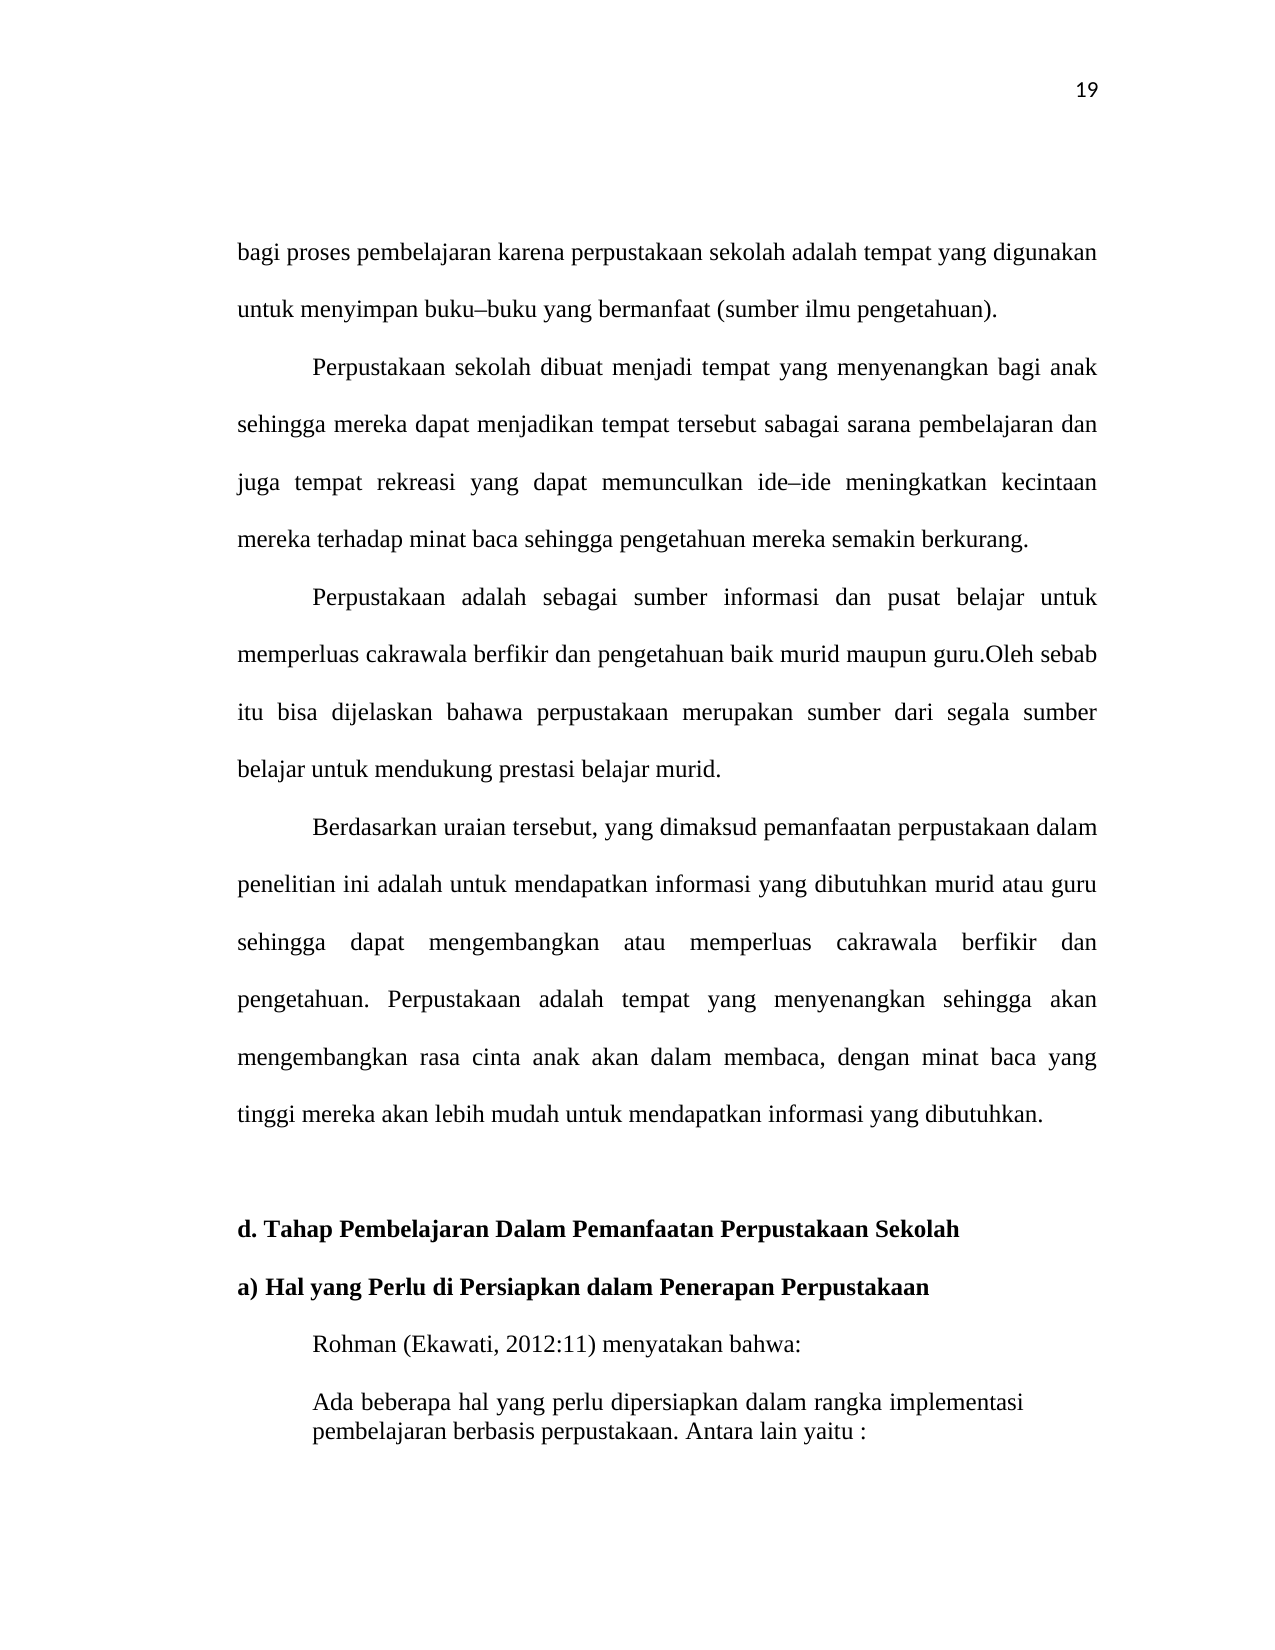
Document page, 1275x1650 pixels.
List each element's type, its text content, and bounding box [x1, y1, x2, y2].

text d. Tahap Pembelajaran Dalam Pemanfaatan Perpustakaan Sekolah [237, 1214, 1098, 1243]
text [237, 237, 1098, 323]
text Berdasarkan uraian tersebut, yang dimaksud pemanfaatan perpustakaan dalam penelitian ini adalah untuk mendapatkan informasi yang dibutuhkan murid atau guru sehingga dapat mengembangkan atau memperluas cakrawala berfikir dan pengetahuan. Perpustakaan adalah tempat yang menyenangkan sehingga akan mengembangkan rasa cinta anak akan dalam membaca, dengan minat baca yang tinggi mereka akan lebih mudah untuk mendapatkan informasi yang dibutuhkan. [237, 812, 1098, 1128]
text Perpustakaan adalah sebagai sumber informasi dan pusat belajar untuk memperluas cakrawala berfikir dan pengetahuan baik murid maupun guru.Oleh sebab itu bisa dijelaskan bahawa perpustakaan merupakan sumber dari segala sumber belajar untuk mendukung prestasi belajar murid. [237, 582, 1098, 783]
text Perpustakaan sekolah dibuat menjadi tempat yang menyenangkan bagi anak sehingga mereka dapat menjadikan tempat tersebut sabagai sarana pembelajaran dan juga tempat rekreasi yang dapat memunculkan ide–ide meningkatkan kecintaan mereka terhadap minat baca sehingga pengetahuan mereka semakin berkurang. [237, 352, 1098, 553]
list Hal yang Perlu di Persiapkan dalam Penerapan Perpustakaan [237, 1272, 1098, 1301]
text Ada beberapa hal yang perlu dipersiapkan dalam rangka implementasi pembelajaran berbasis perpustakaan. Antara lain yaitu : [312, 1387, 1024, 1444]
text Rohman (Ekawati, 2012:11) menyatakan bahwa: [312, 1329, 1098, 1358]
